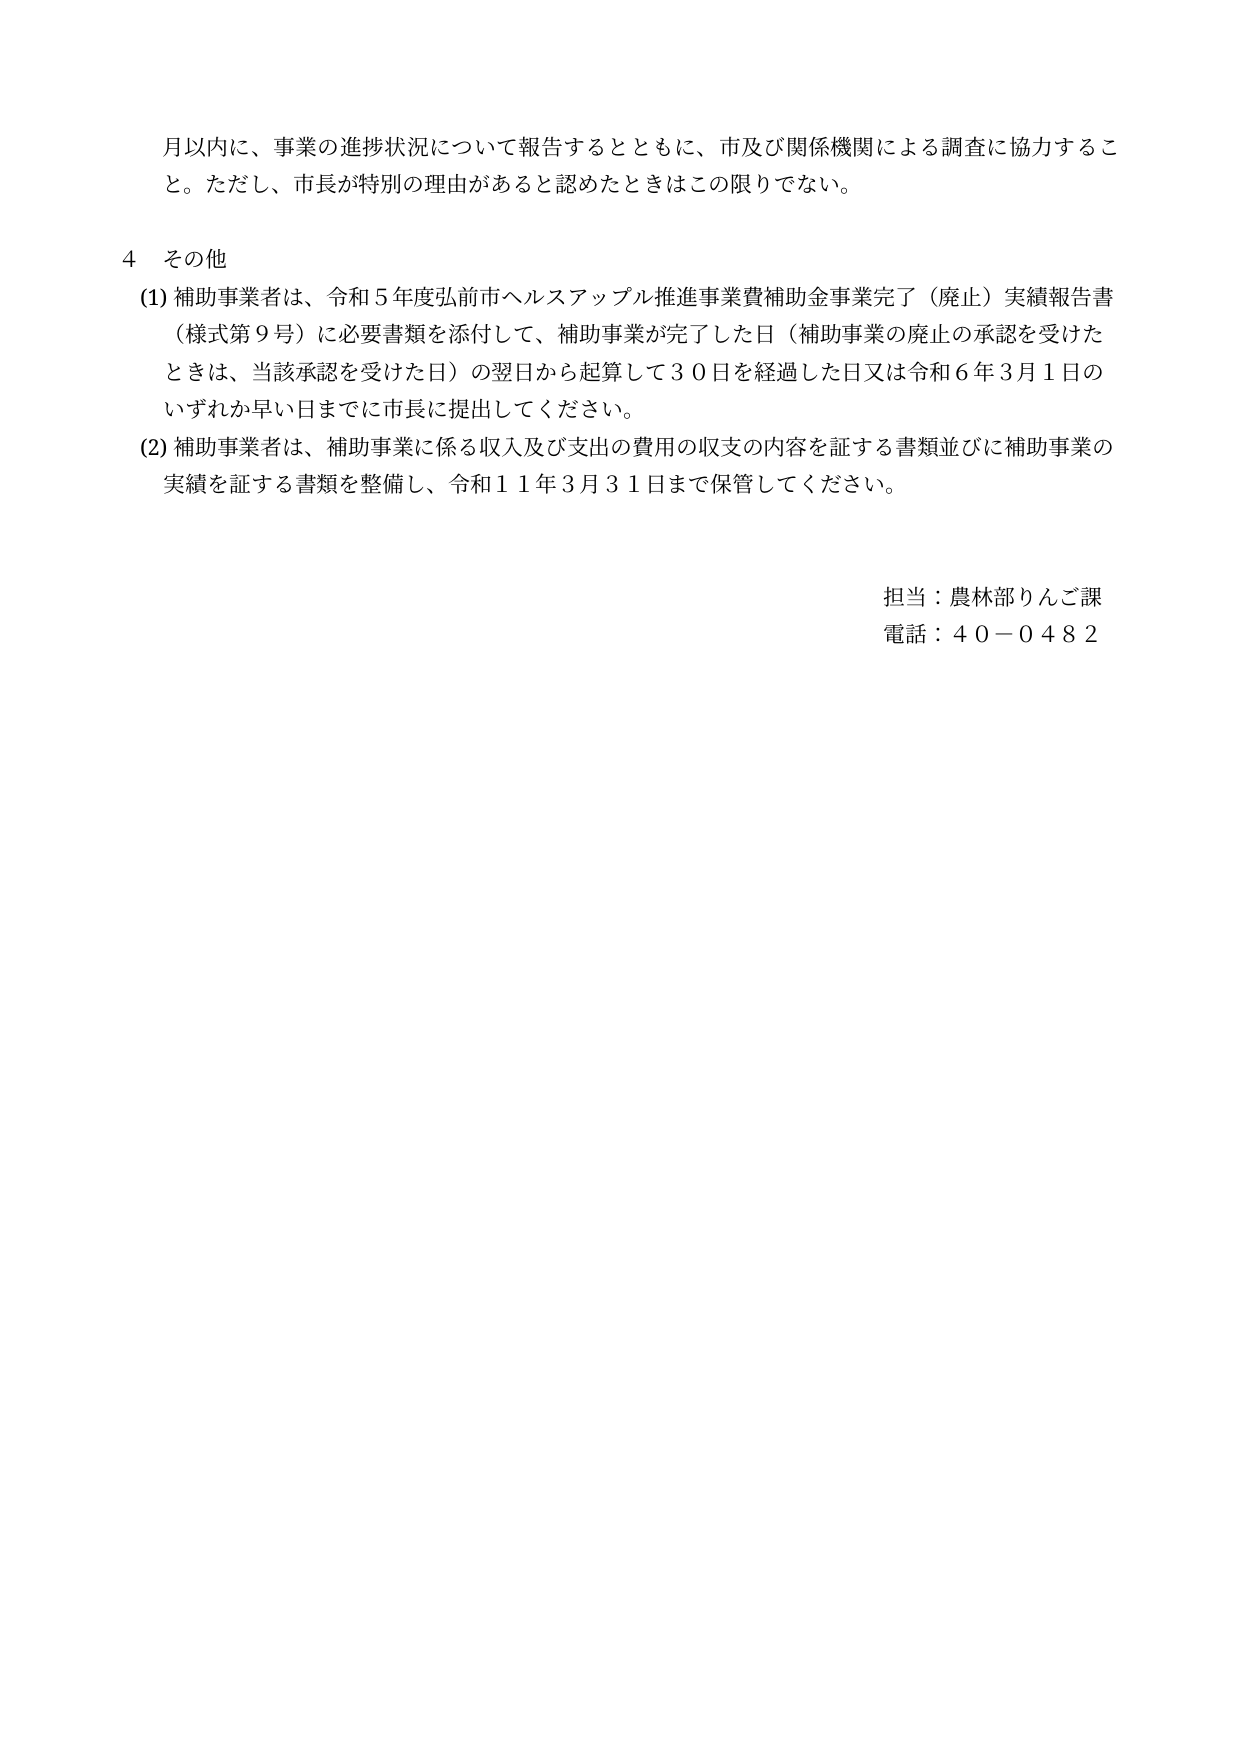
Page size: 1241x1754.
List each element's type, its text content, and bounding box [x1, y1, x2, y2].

text 電話：４０－０４８２ [162, 614, 1122, 652]
text (2) 補助事業者は、補助事業に係る収入及び支出の費用の収支の内容を証する書類並びに補助事業の実績を証する書類を整備し、令和１１年３月３１日まで保管してください。 [140, 427, 1122, 502]
text (1) 補助事業者は、令和５年度弘前市ヘルスアップル推進事業費補助金事業完了（廃止）実績報告書（様式第９号）に必要書類を添付して、補助事業が完了した日（補助事業の廃止の承認を受けたときは、当該承認を受けた日）の翌日から起算して３０日を経過した日又は令和６年３月１日のいずれか早い日までに市長に提出してください。 [140, 277, 1122, 427]
text 担当：農林部りんご課 [118, 577, 1122, 614]
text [118, 127, 1122, 202]
text ４ その他 [118, 239, 1122, 277]
